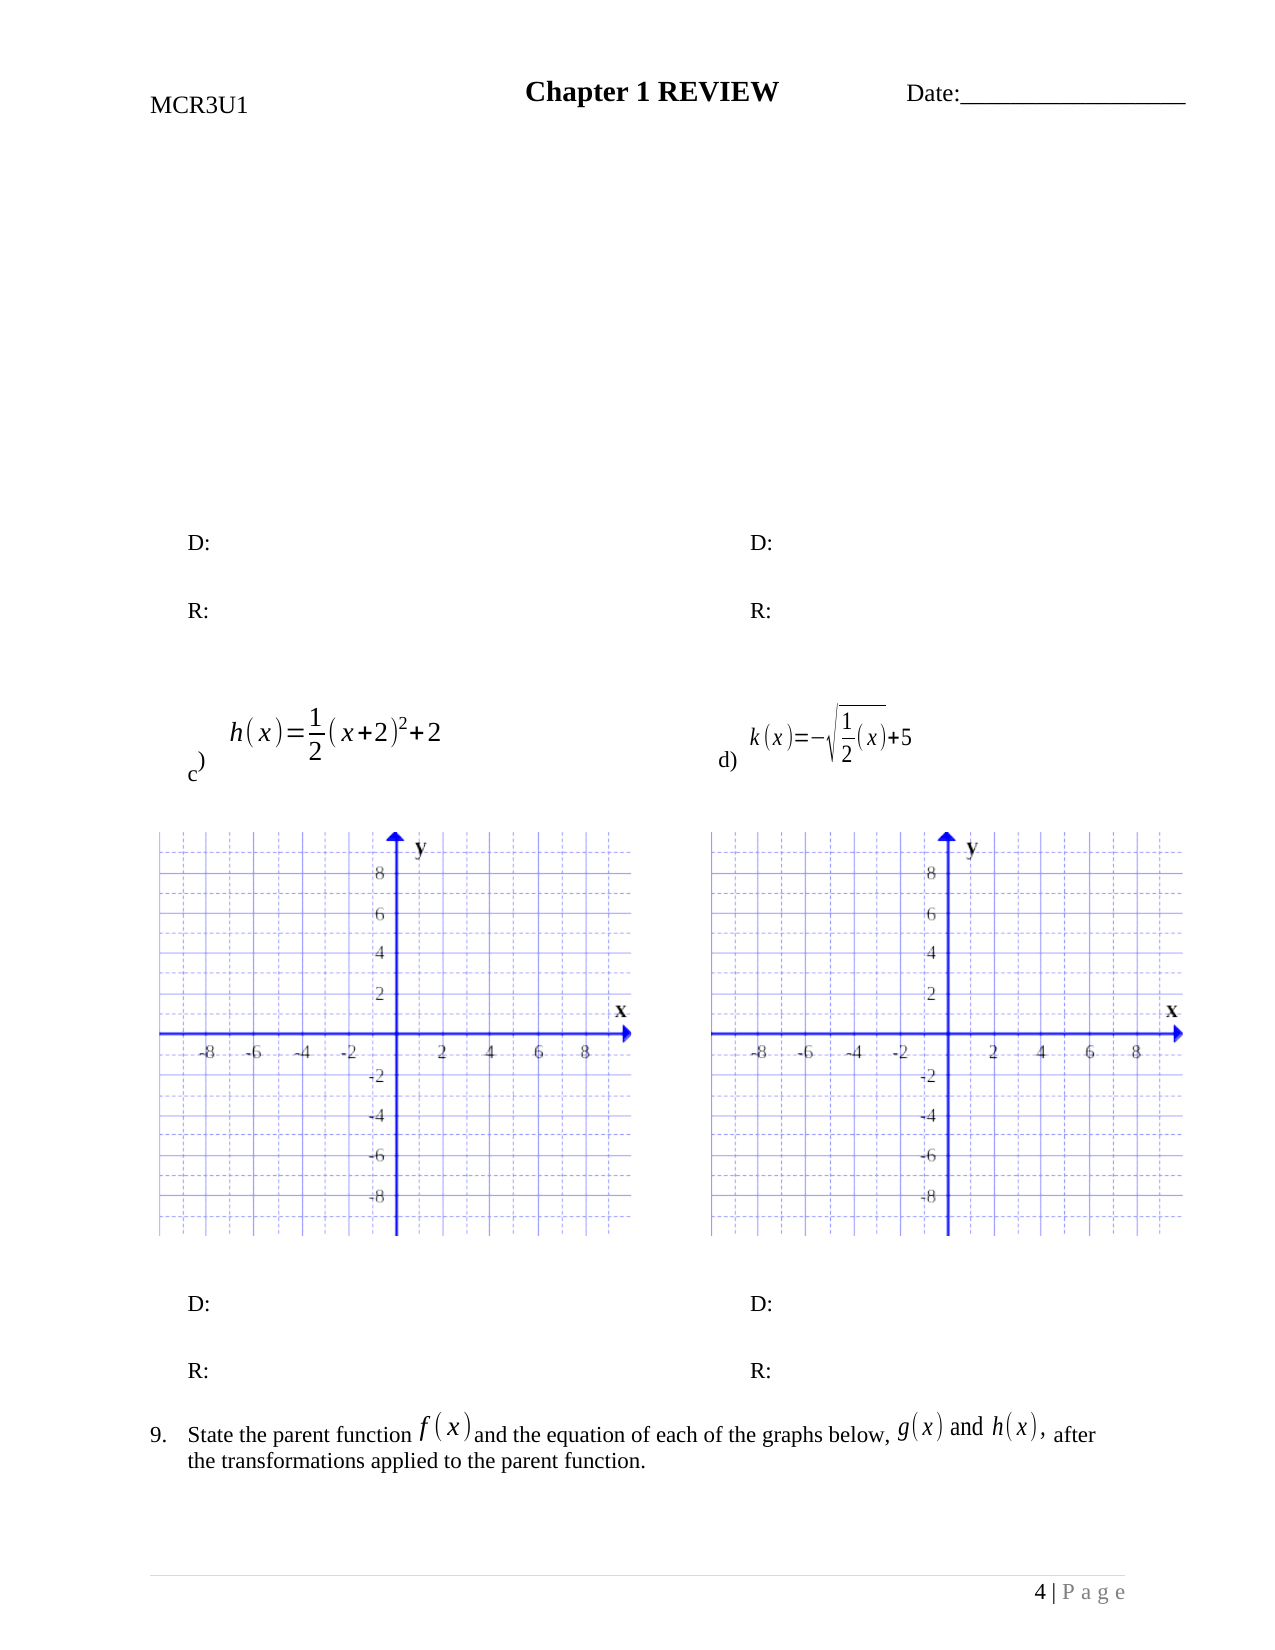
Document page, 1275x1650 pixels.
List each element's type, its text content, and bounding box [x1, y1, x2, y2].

text c) d) [187, 702, 1125, 828]
text R: R: [187, 582, 1125, 623]
list 9. State the parent function and the equation of each of the graphs below, after [150, 1410, 1125, 1448]
text R: R: [187, 1343, 1125, 1384]
list the transformations applied to the parent function. [150, 1448, 1125, 1474]
text D: D: [187, 1276, 1125, 1316]
text D: D: [187, 515, 1125, 556]
